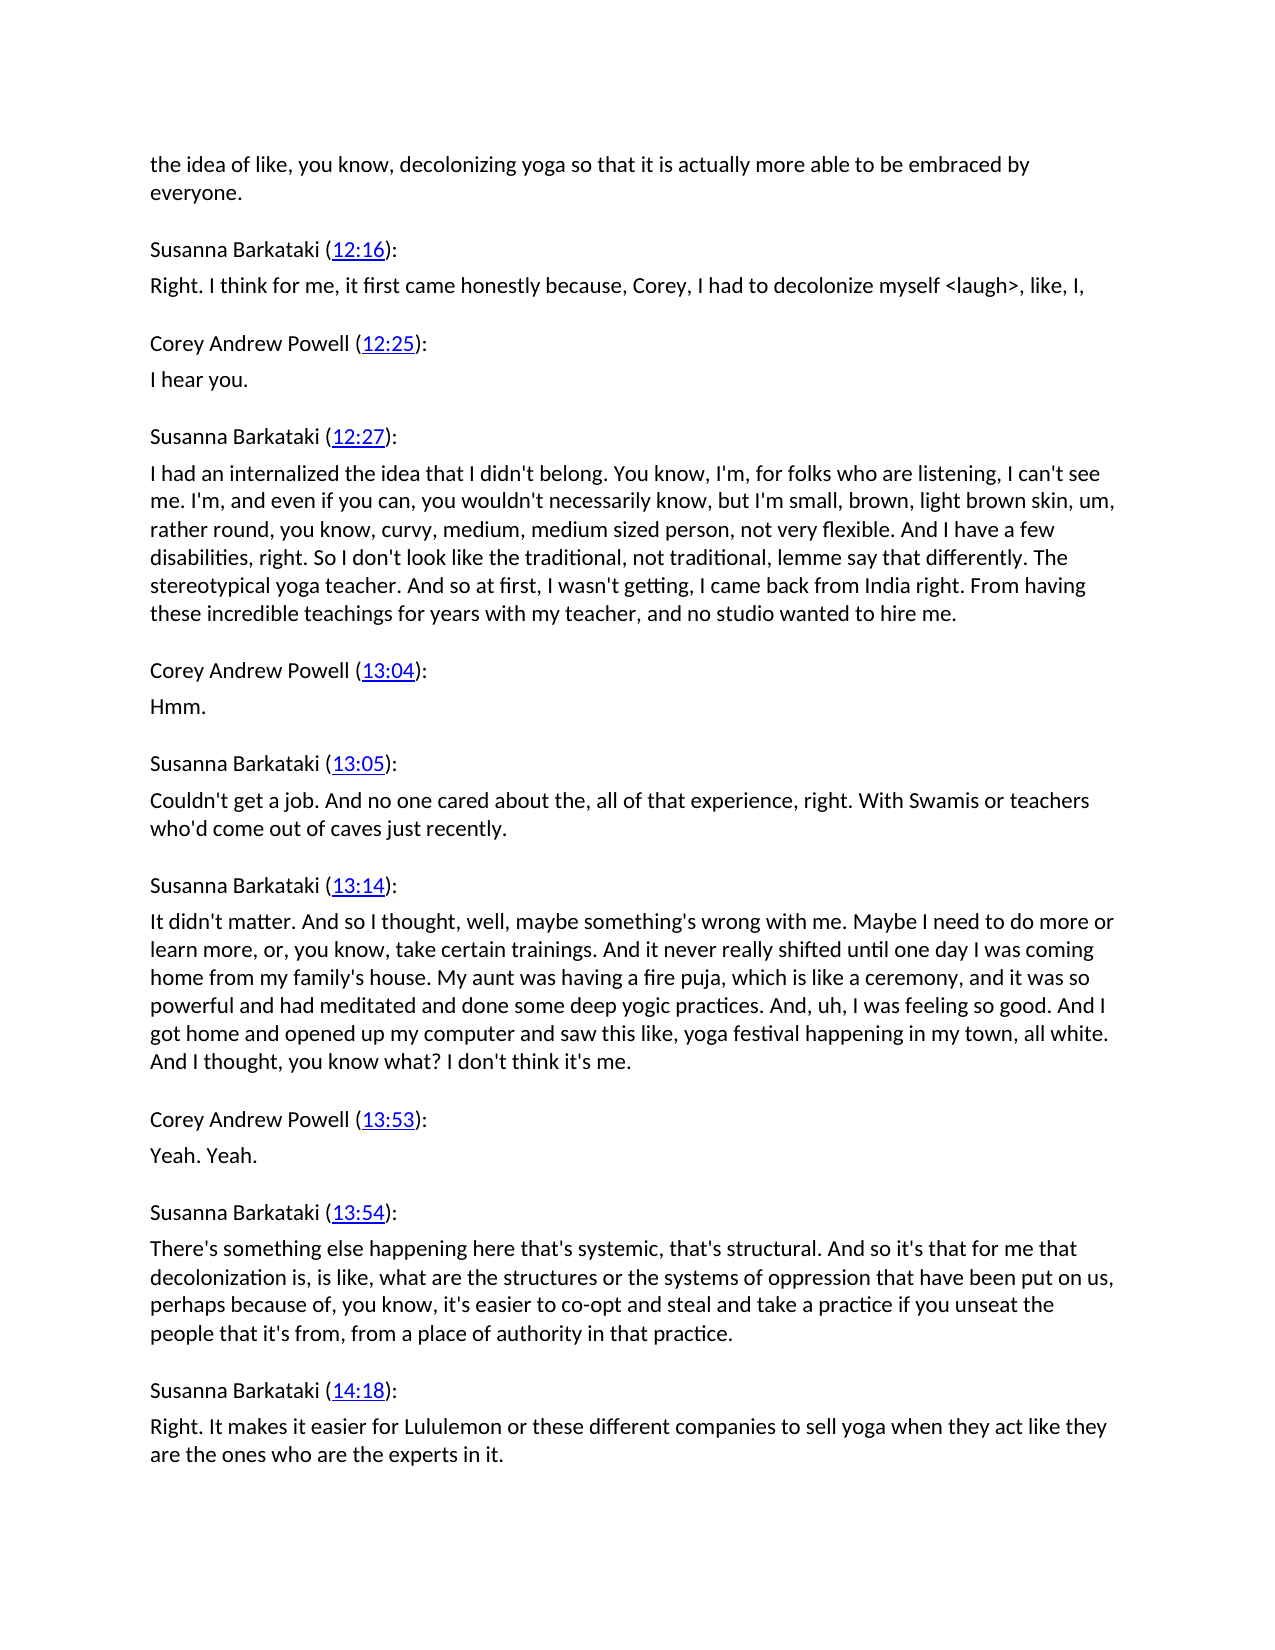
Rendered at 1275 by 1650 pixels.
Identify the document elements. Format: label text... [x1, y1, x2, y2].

text Yeah. Yeah. [150, 1141, 1125, 1169]
text Susanna Barkataki (14:18): [150, 1376, 1125, 1404]
text It didn't matter. And so I thought, well, maybe something's wrong with me. Maybe I need to do more or learn more, or, you know, take certain trainings. And it never really shifted until one day I was coming home from my family's house. My aunt was having a fire puja, which is like a ceremony, and it was so powerful and had meditated and done some deep yogic practices. And, uh, I was feeling so good. And I got home and opened up my computer and saw this like, yoga festival happening in my town, all white. And I thought, you know what? I don't think it's me. [150, 907, 1125, 1076]
text Right. I think for me, it first came honestly because, Corey, I had to decolonize myself <laugh>, like, I, [150, 272, 1125, 299]
text Susanna Barkataki (12:27): [150, 422, 1125, 450]
text Corey Andrew Powell (12:25): [150, 329, 1125, 357]
text I hear you. [150, 365, 1125, 393]
text Corey Andrew Powell (13:04): [150, 656, 1125, 684]
text Couldn't get a job. And no one cared about the, all of that experience, right. With Swamis or teachers who'd come out of caves just recently. [150, 786, 1125, 842]
text Right. It makes it easier for Lululemon or these different companies to sell yoga when they act like they are the ones who are the experts in it. [150, 1412, 1125, 1468]
text Corey Andrew Powell (13:53): [150, 1105, 1125, 1133]
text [150, 150, 1125, 206]
text I had an internalized the idea that I didn't belong. You know, I'm, for folks who are listening, I can't see me. I'm, and even if you can, you wouldn't necessarily know, but I'm small, brown, light brown skin, um, rather round, you know, curvy, medium, medium sized person, not very flexible. And I have a few disabilities, right. So I don't look like the traditional, not traditional, lemme say that differently. The stereotypical yoga teacher. And so at first, I wasn't getting, I came back from India right. From having these incredible teachings for years with my teacher, and no studio wanted to hire me. [150, 459, 1125, 627]
text There's something else happening here that's systemic, that's structural. And so it's that for me that decolonization is, is like, what are the structures or the systems of oppression that have been put on us, perhaps because of, you know, it's easier to co-opt and steal and take a practice if you unseat the people that it's from, from a place of authority in that practice. [150, 1234, 1125, 1347]
text Susanna Barkataki (13:05): [150, 749, 1125, 777]
text Susanna Barkataki (13:14): [150, 871, 1125, 899]
text Susanna Barkataki (12:16): [150, 235, 1125, 263]
text Hmm. [150, 692, 1125, 720]
text Susanna Barkataki (13:54): [150, 1198, 1125, 1226]
